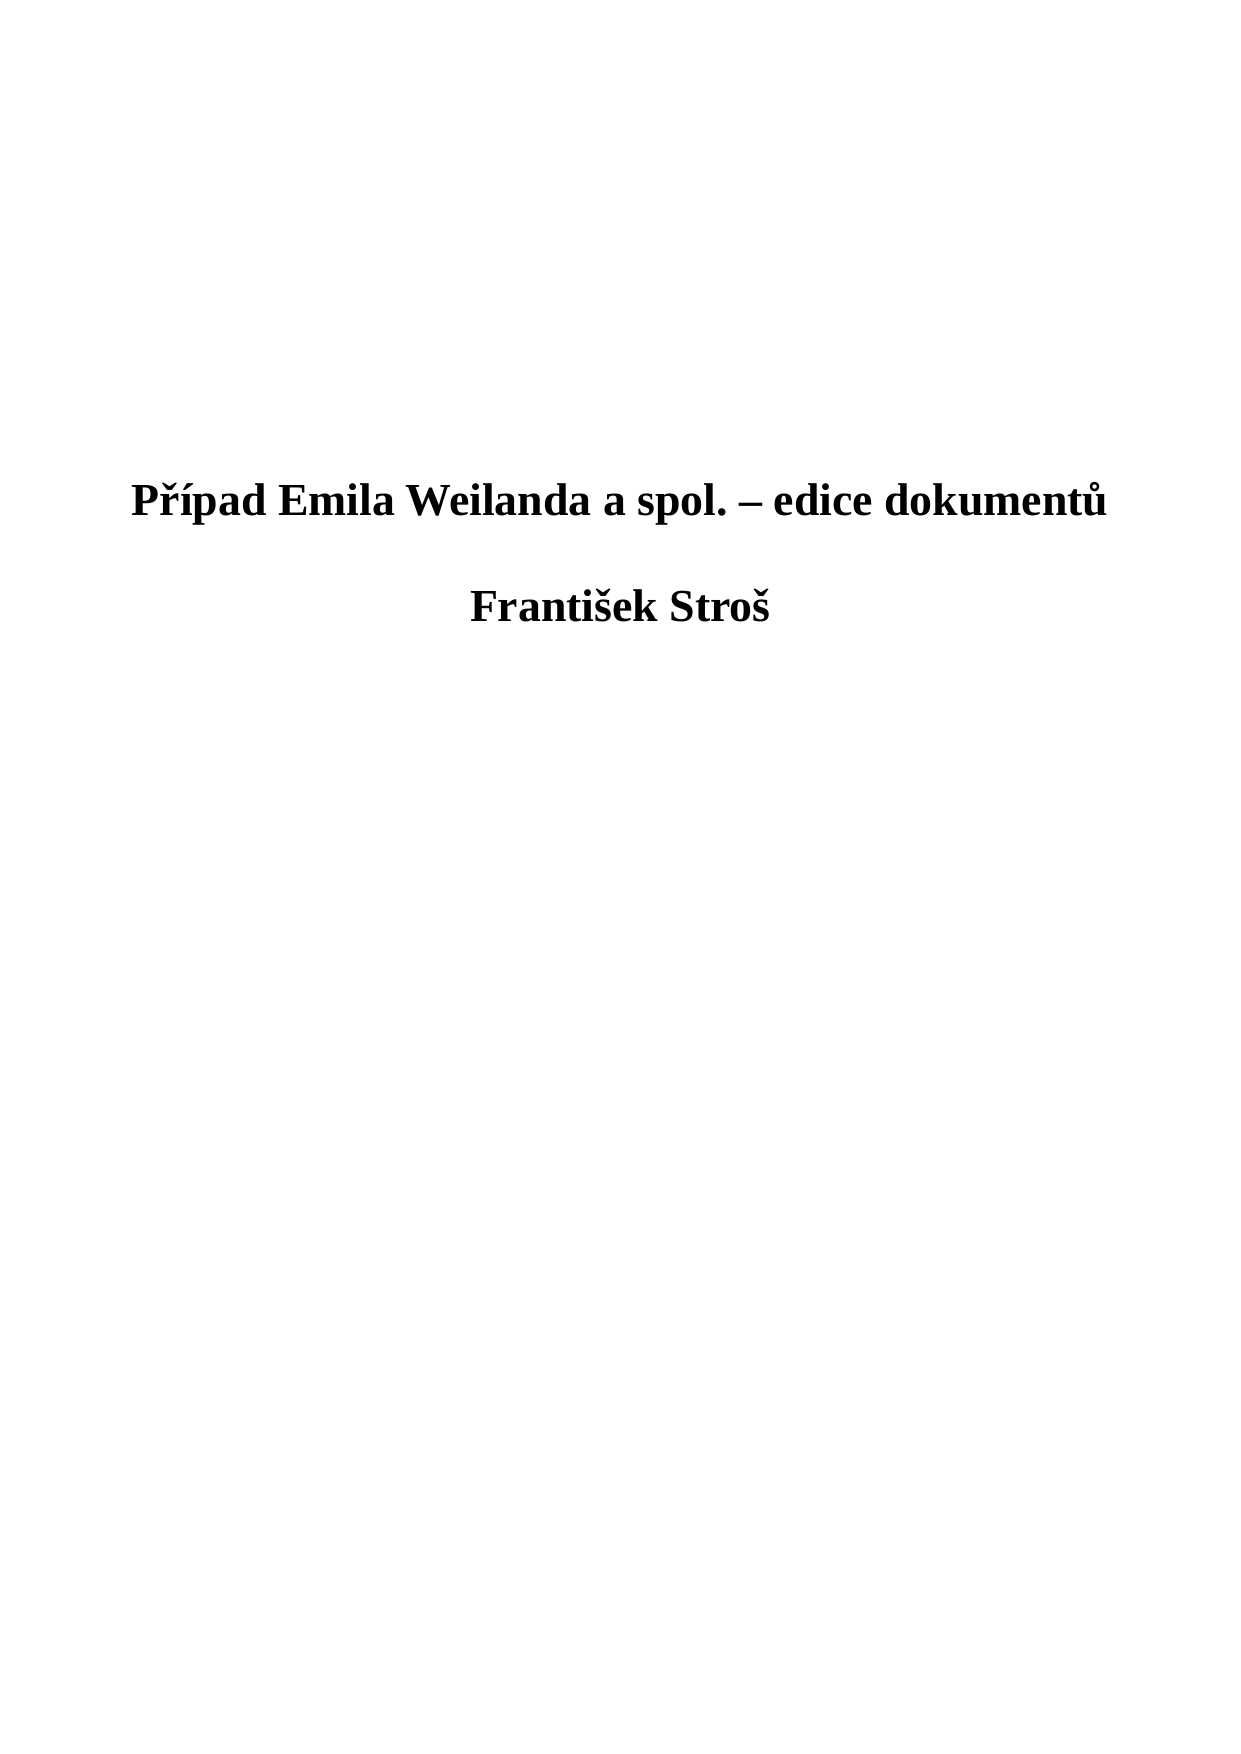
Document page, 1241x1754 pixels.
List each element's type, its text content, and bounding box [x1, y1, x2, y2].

text František Stroš [118, 578, 1122, 631]
text Případ Emila Weilanda a spol. – edice dokumentů [118, 473, 1122, 525]
